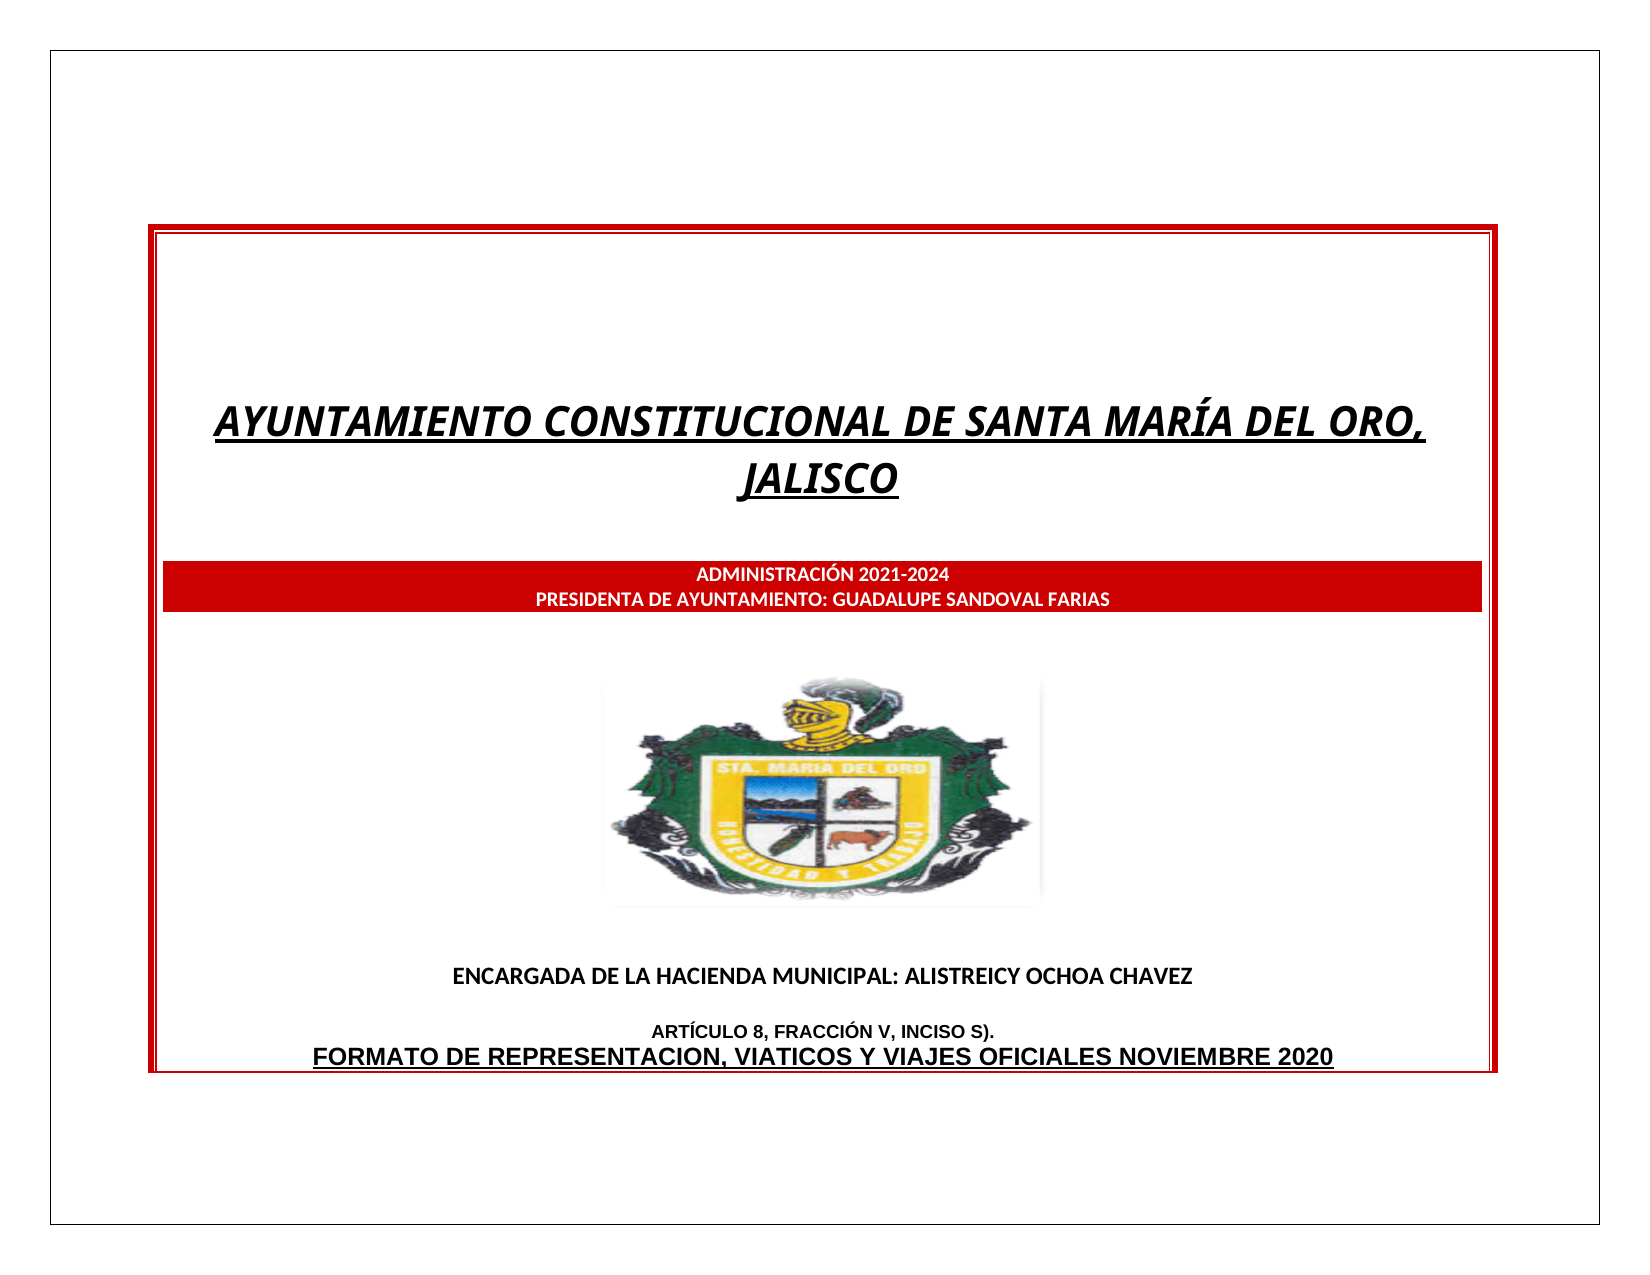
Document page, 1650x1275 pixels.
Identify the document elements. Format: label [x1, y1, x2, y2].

picture [625, 699, 1021, 882]
table_header [157, 234, 1489, 1071]
